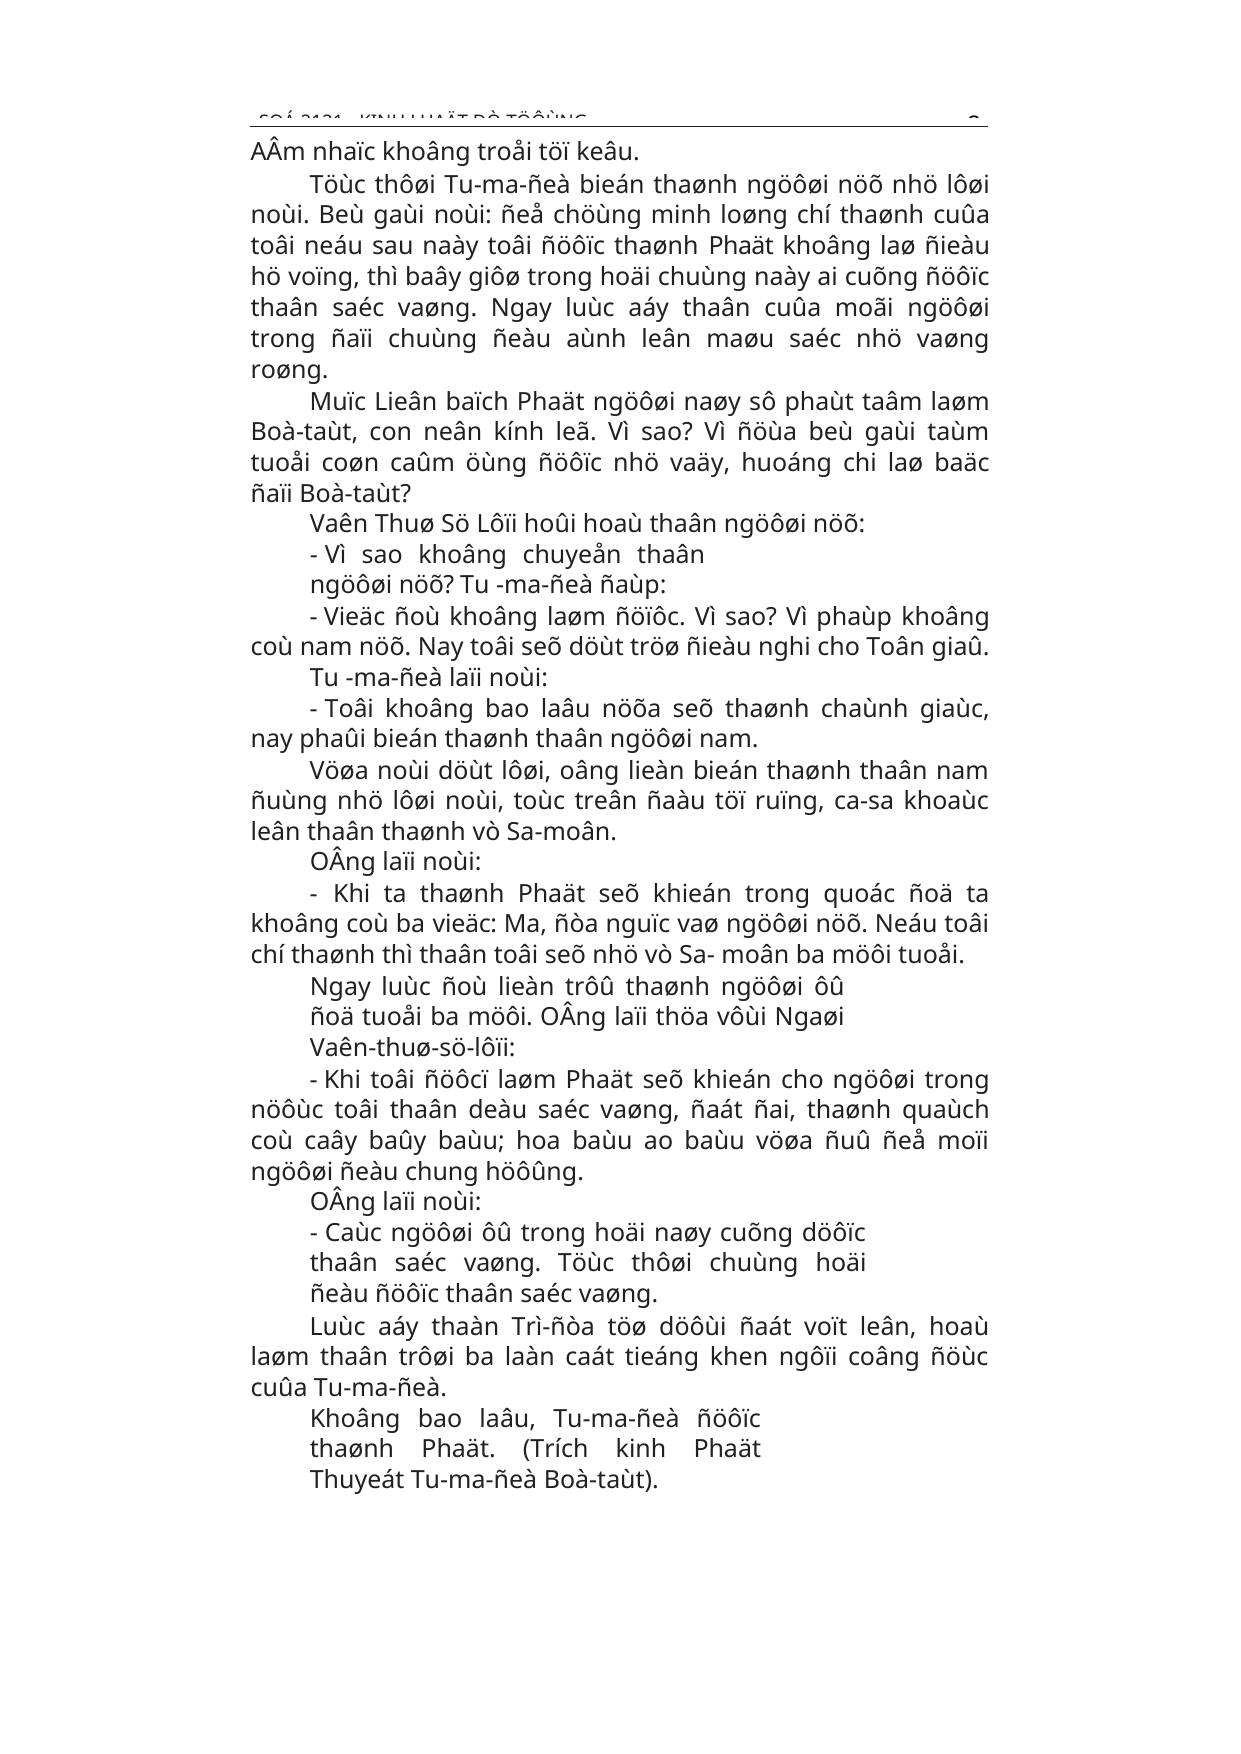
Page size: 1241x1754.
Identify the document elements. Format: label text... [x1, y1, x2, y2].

list Caùc ngöôøi ôû trong hoäi naøy cuõng döôïc thaân saéc vaøng. Töùc thôøi chuùng hoäi ñeàu ñöôïc thaân saéc vaøng. [309, 1217, 867, 1310]
text Tu -ma-ñeà laïi noùi: [309, 663, 1092, 692]
text OÂng laïi noùi: [309, 848, 1092, 876]
list Khi toâi ñöôcï laøm Phaät seõ khieán cho ngöôøi trong nöôùc toâi thaân deàu saéc vaøng, ñaát ñai, thaønh quaùch coù caây baûy baùu; hoa baùu ao baùu vöøa ñuû ñeå moïi ngöôøi ñeàu chung höôûng. [250, 1063, 990, 1188]
text Vaên Thuø Sö Lôïi hoûi hoaù thaân ngöôøi nöõ: [309, 510, 1092, 538]
text OÂng laïi noùi: [309, 1188, 1092, 1216]
list Toâi khoâng bao laâu nöõa seõ thaønh chaùnh giaùc, nay phaûi bieán thaønh thaân ngöôøi nam. [250, 693, 990, 755]
list Khi ta thaønh Phaät seõ khieán trong quoác ñoä ta khoâng coù ba vieäc: Ma, ñòa nguïc vaø ngöôøi nöõ. Neáu toâi chí thaønh thì thaân toâi seõ nhö vò Sa- moân ba möôi tuoåi. [250, 877, 990, 971]
text Luùc aáy thaàn Trì-ñòa töø döôùi ñaát voït leân, hoaù laøm thaân trôøi ba laàn caát tieáng khen ngôïi coâng ñöùc cuûa Tu-ma-ñeà. [250, 1310, 990, 1403]
text Ngay luùc ñoù lieàn trôû thaønh ngöôøi ôû ñoä tuoåi ba möôi. OÂng laïi thöa vôùi Ngaøi Vaên-thuø-sö-lôïi: [309, 971, 845, 1063]
text Khoâng bao laâu, Tu-ma-ñeà ñöôïc thaønh Phaät. (Trích kinh Phaät Thuyeát Tu-ma-ñeà Boà-taùt). [309, 1403, 761, 1496]
text Muïc Lieân baïch Phaät ngöôøi naøy sô phaùt taâm laøm Boà-taùt, con neân kính leã. Vì sao? Vì ñöùa beù gaùi taùm tuoåi coøn caûm öùng ñöôïc nhö vaäy, huoáng chi laø baäc ñaïi Boà-taùt? [250, 386, 990, 510]
text Töùc thôøi Tu-ma-ñeà bieán thaønh ngöôøi nöõ nhö lôøi noùi. Beù gaùi noùi: ñeå chöùng minh loøng chí thaønh cuûa toâi neáu sau naày toâi ñöôïc thaønh Phaät khoâng laø ñieàu hö voïng, thì baây giôø trong hoäi chuùng naày ai cuõng ñöôïc thaân saéc vaøng. Ngay luùc aáy thaân cuûa moãi ngöôøi trong ñaïi chuùng ñeàu aùnh leân maøu saéc nhö vaøng roøng. [250, 168, 990, 386]
list Vì sao khoâng chuyeån thaân ngöôøi nöõ? Tu -ma-ñeà ñaùp: [309, 539, 706, 601]
text AÂm nhaïc khoâng troåi töï keâu. [250, 134, 1092, 167]
text Vöøa noùi döùt lôøi, oâng lieàn bieán thaønh thaân nam ñuùng nhö lôøi noùi, toùc treân ñaàu töï ruïng, ca-sa khoaùc leân thaân thaønh vò Sa-moân. [250, 755, 990, 848]
list Vieäc ñoù khoâng laøm ñöïôc. Vì sao? Vì phaùp khoâng coù nam nöõ. Nay toâi seõ döùt tröø ñieàu nghi cho Toân giaû. [250, 601, 990, 663]
